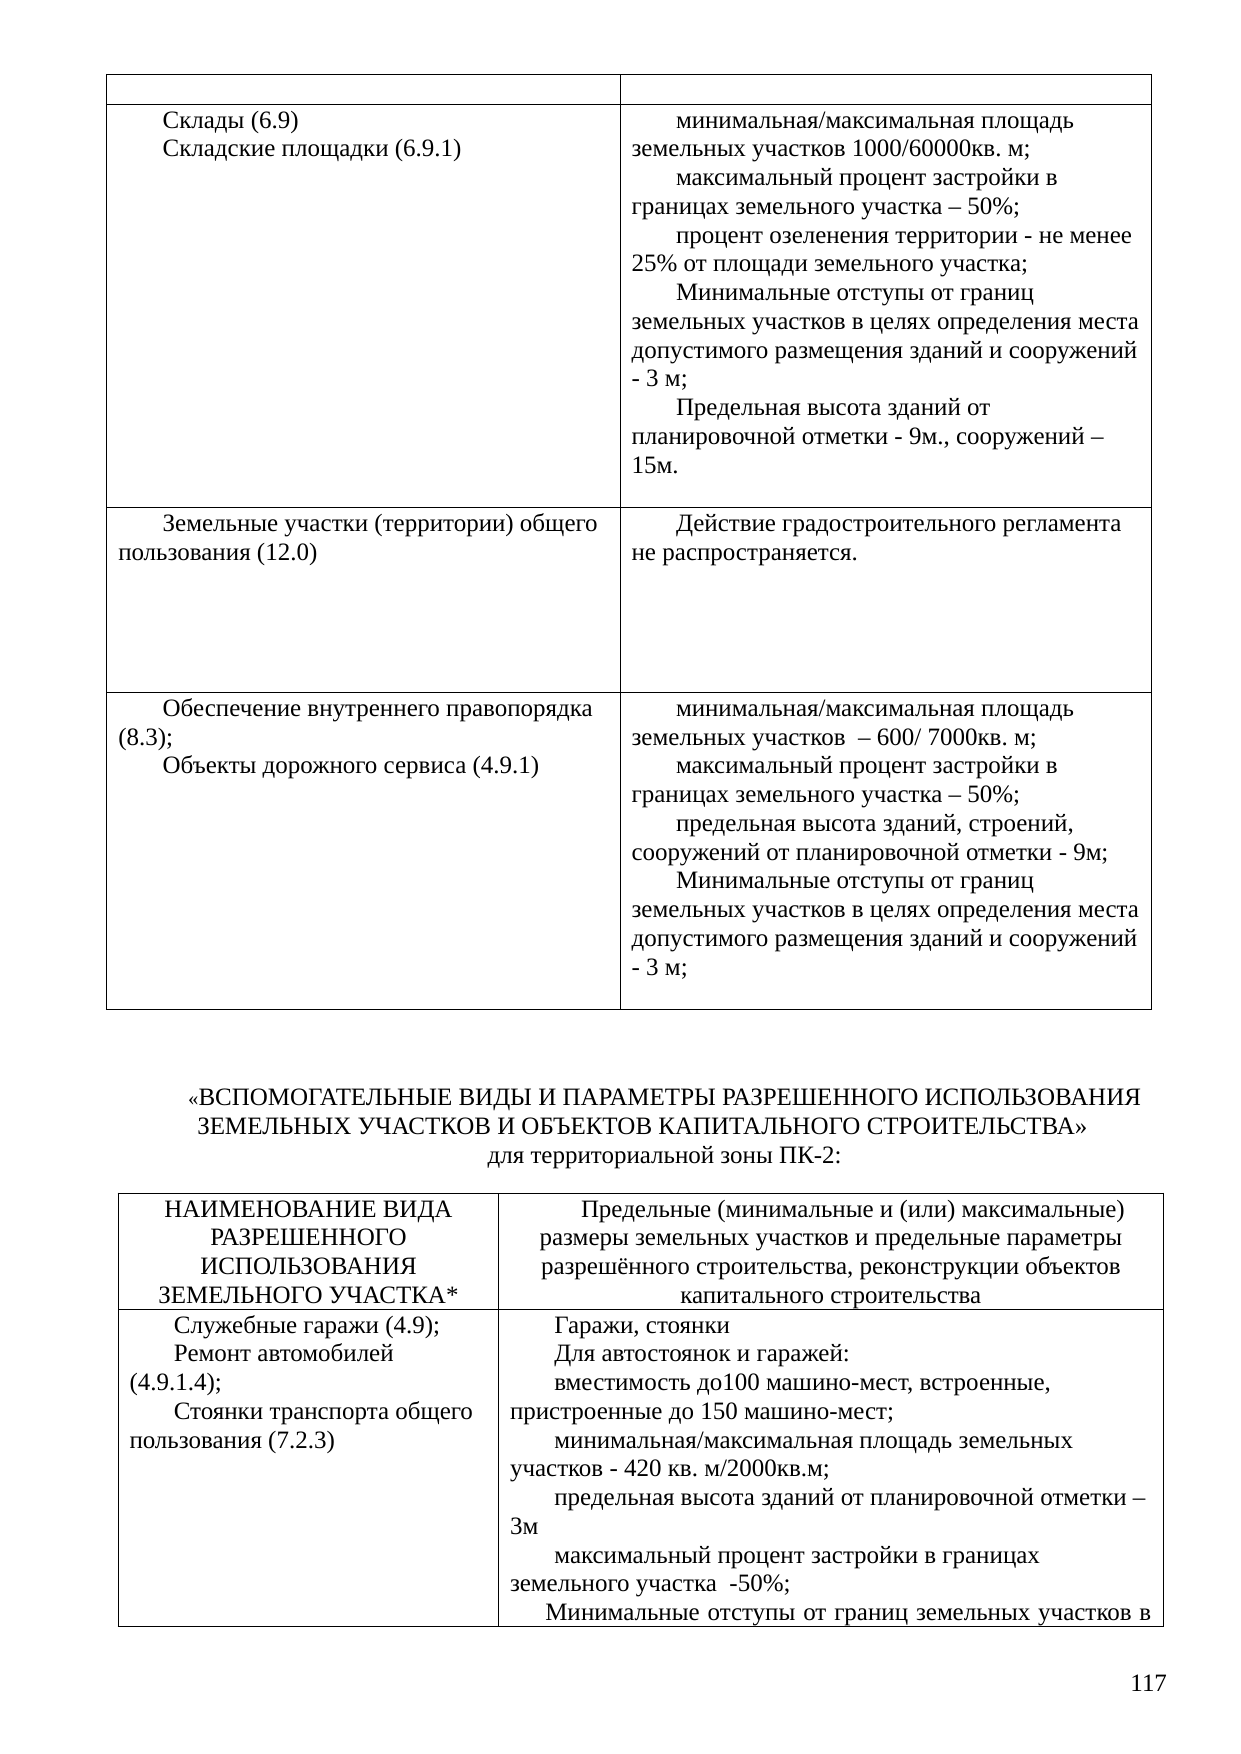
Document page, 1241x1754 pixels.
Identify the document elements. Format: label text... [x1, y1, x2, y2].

table_header Предельные (минимальные и (или) максимальные) размеры земельных участков и предельные параметры разрешённого строительства, реконструкции объектов капитального строительства [499, 1194, 1163, 1309]
text «ВСПОМОГАТЕЛЬНЫЕ ВИДЫ И ПАРАМЕТРЫ РАЗРЕШЕННОГО ИСПОЛЬЗОВАНИЯ ЗЕМЕЛЬНЫХ УЧАСТКОВ И ОБЪЕКТОВ КАПИТАЛЬНОГО СТРОИТЕЛЬСТВА» [118, 1082, 1167, 1140]
table_cell Обеспечение внутреннего правопорядка (8.3); Объекты дорожного сервиса (4.9.1) [107, 693, 620, 1009]
table_cell Склады (6.9) Складские площадки (6.9.1) [107, 105, 620, 507]
table_cell Земельные участки (территории) общего пользования (12.0) [107, 508, 620, 692]
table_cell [621, 75, 1151, 104]
text для территориальной зоны ПК-2: [118, 1140, 1167, 1168]
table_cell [119, 1310, 498, 1626]
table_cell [107, 75, 620, 104]
table_cell минимальная/максимальная площадь земельных участков 1000/60000кв. м; максимальный процент застройки в границах земельного участка – 50%; процент озеленения территории - не менее 25% от площади земельного участка; Минимальные отступы от границ земельных участков в целях определения места допустимого размещения зданий и сооружений - 3 м; Предельная высота зданий от планировочной отметки - 9м., сооружений – 15м. [621, 105, 1151, 507]
table_cell минимальная/максимальная площадь земельных участков – 600/ 7000кв. м; максимальный процент застройки в границах земельного участка – 50%; предельная высота зданий, строений, сооружений от планировочной отметки - 9м; Минимальные отступы от границ земельных участков в целях определения места допустимого размещения зданий и сооружений - 3 м; [621, 693, 1151, 1009]
table_header НАИМЕНОВАНИЕ ВИДА РАЗРЕШЕННОГО ИСПОЛЬЗОВАНИЯ ЗЕМЕЛЬНОГО УЧАСТКА* [119, 1194, 498, 1309]
table_cell Действие градостроительного регламента не распространяется. [621, 508, 1151, 692]
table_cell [499, 1310, 1163, 1626]
